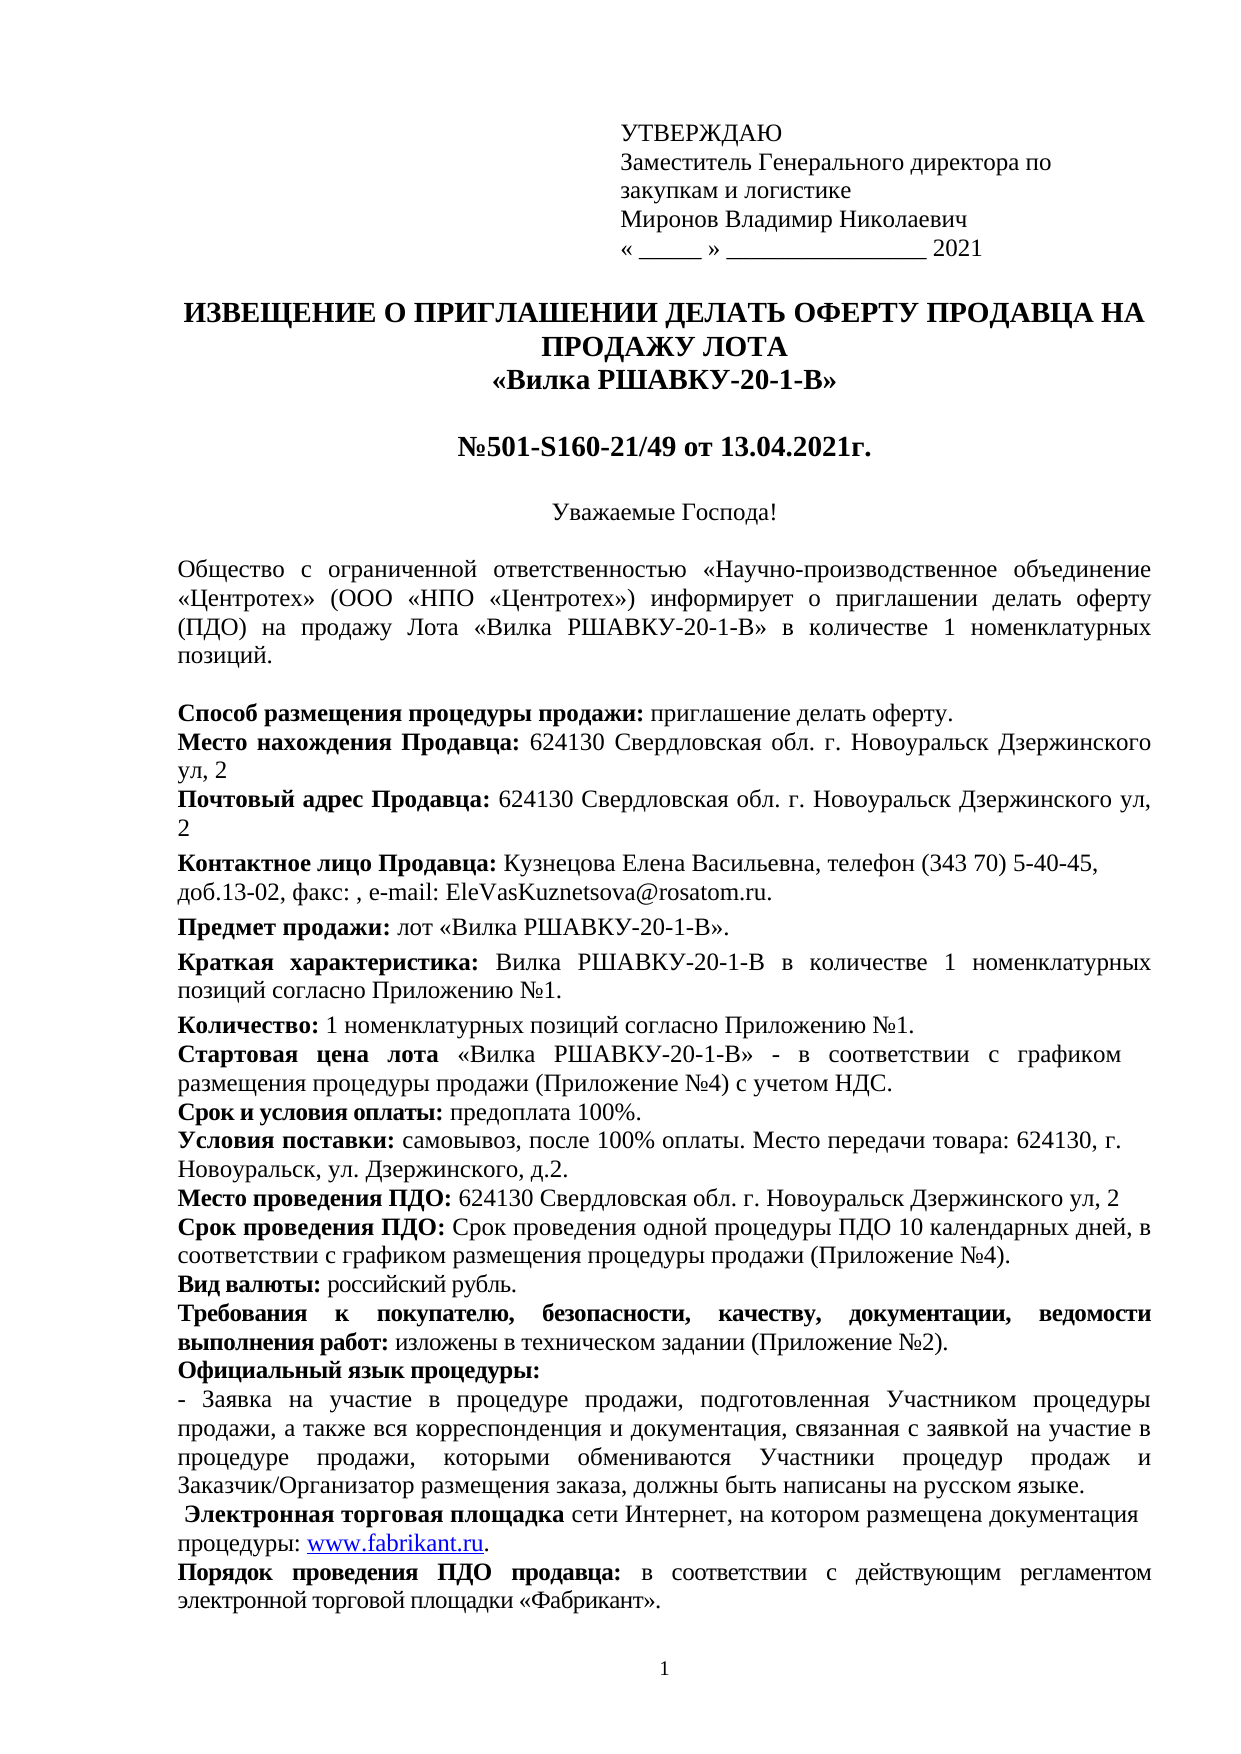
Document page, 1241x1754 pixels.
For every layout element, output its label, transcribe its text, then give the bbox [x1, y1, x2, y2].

text Почтовый адрес Продавца: 624130 Свердловская обл. г. Новоуральск Дзержинского ул, 2 [177, 784, 1152, 842]
text Срок проведения ПДО: Срок проведения одной процедуры ПДО 10 календарных дней, в соответствии с графиком размещения процедуры продажи (Приложение №4). [177, 1212, 1152, 1269]
text Уважаемые Господа! [177, 497, 1152, 525]
text Количество: 1 номенклатурных позиций согласно Приложению №1. [177, 1010, 1122, 1039]
text Краткая характеристика: Вилка РШАВКУ-20-1-В в количестве 1 номенклатурных позиций согласно Приложению №1. [177, 947, 1152, 1004]
text Способ размещения процедуры продажи: приглашение делать оферту. [177, 698, 1152, 727]
text Вид валюты: российский рубль. [177, 1269, 1152, 1298]
text Место проведения ПДО: 624130 Свердловская обл. г. Новоуральск Дзержинского ул, 2 [177, 1183, 1152, 1212]
text Стартовая цена лота «Вилка РШАВКУ-20-1-В» - в соответствии с графиком размещения процедуры продажи (Приложение №4) с учетом НДС. [177, 1039, 1122, 1097]
text Предмет продажи: лот «Вилка РШАВКУ-20-1-В». [177, 912, 1152, 940]
text Срок и условия оплаты: предоплата 100%. [177, 1097, 1152, 1125]
text №501-S160-21/49 от 13.04.2021г. [177, 429, 1152, 463]
text ИЗВЕЩЕНИЕ О ПРИГЛАШЕНИИ ДЕЛАТЬ ОФЕРТУ ПРОДАВЦА НА ПРОДАЖУ ЛОТА [177, 295, 1152, 362]
text Общество с ограниченной ответственностью «Научно-производственное объединение «Центротех» (ООО «НПО «Центротех») информирует о приглашении делать оферту (ПДО) на продажу Лота «Вилка РШАВКУ-20-1-В» в количестве 1 номенклатурных позиций. [177, 554, 1152, 669]
text Официальный язык процедуры: [177, 1355, 1152, 1384]
text Требования к покупателю, безопасности, качеству, документации, ведомости выполнения работ: изложены в техническом задании (Приложение №2). [177, 1298, 1152, 1355]
text Порядок проведения ПДО продавца: в соответствии с действующим регламентом электронной торговой площадки «Фабрикант». [177, 1557, 1152, 1614]
table_header УТВЕРЖДАЮ [609, 118, 1152, 147]
text Место нахождения Продавца: 624130 Свердловская обл. г. Новоуральск Дзержинского ул, 2 [177, 727, 1152, 784]
text - Заявка на участие в процедуре продажи, подготовленная Участником процедуры продажи, а также вся корреспонденция и документация, связанная с заявкой на участие в процедуре продажи, которыми обмениваются Участники процедур продаж и Заказчик/Организатор размещения заказа, должны быть написаны на русском языке. [177, 1384, 1152, 1499]
table_cell Заместитель Генерального директора по закупкам и логистике [609, 147, 1152, 204]
table_cell « _____ » ________________ 2021 [609, 233, 1152, 262]
table_cell Миронов Владимир Николаевич [609, 204, 1152, 233]
text Электронная торговая площадка сети Интернет, на котором размещена документация процедуры: www.fabrikant.ru. [177, 1499, 1152, 1557]
text Условия поставки: самовывоз, после 100% оплаты. Место передачи товара: 624130, г. Новоуральск, ул. Дзержинского, д.2. [177, 1125, 1122, 1183]
text «Вилка РШАВКУ-20-1-В» [177, 362, 1152, 396]
text Контактное лицо Продавца: Кузнецова Елена Васильевна, телефон (343 70) 5-40-45, доб.13-02, факс: , e-mail: EleVasKuznetsova@rosatom.ru. [177, 848, 1152, 905]
